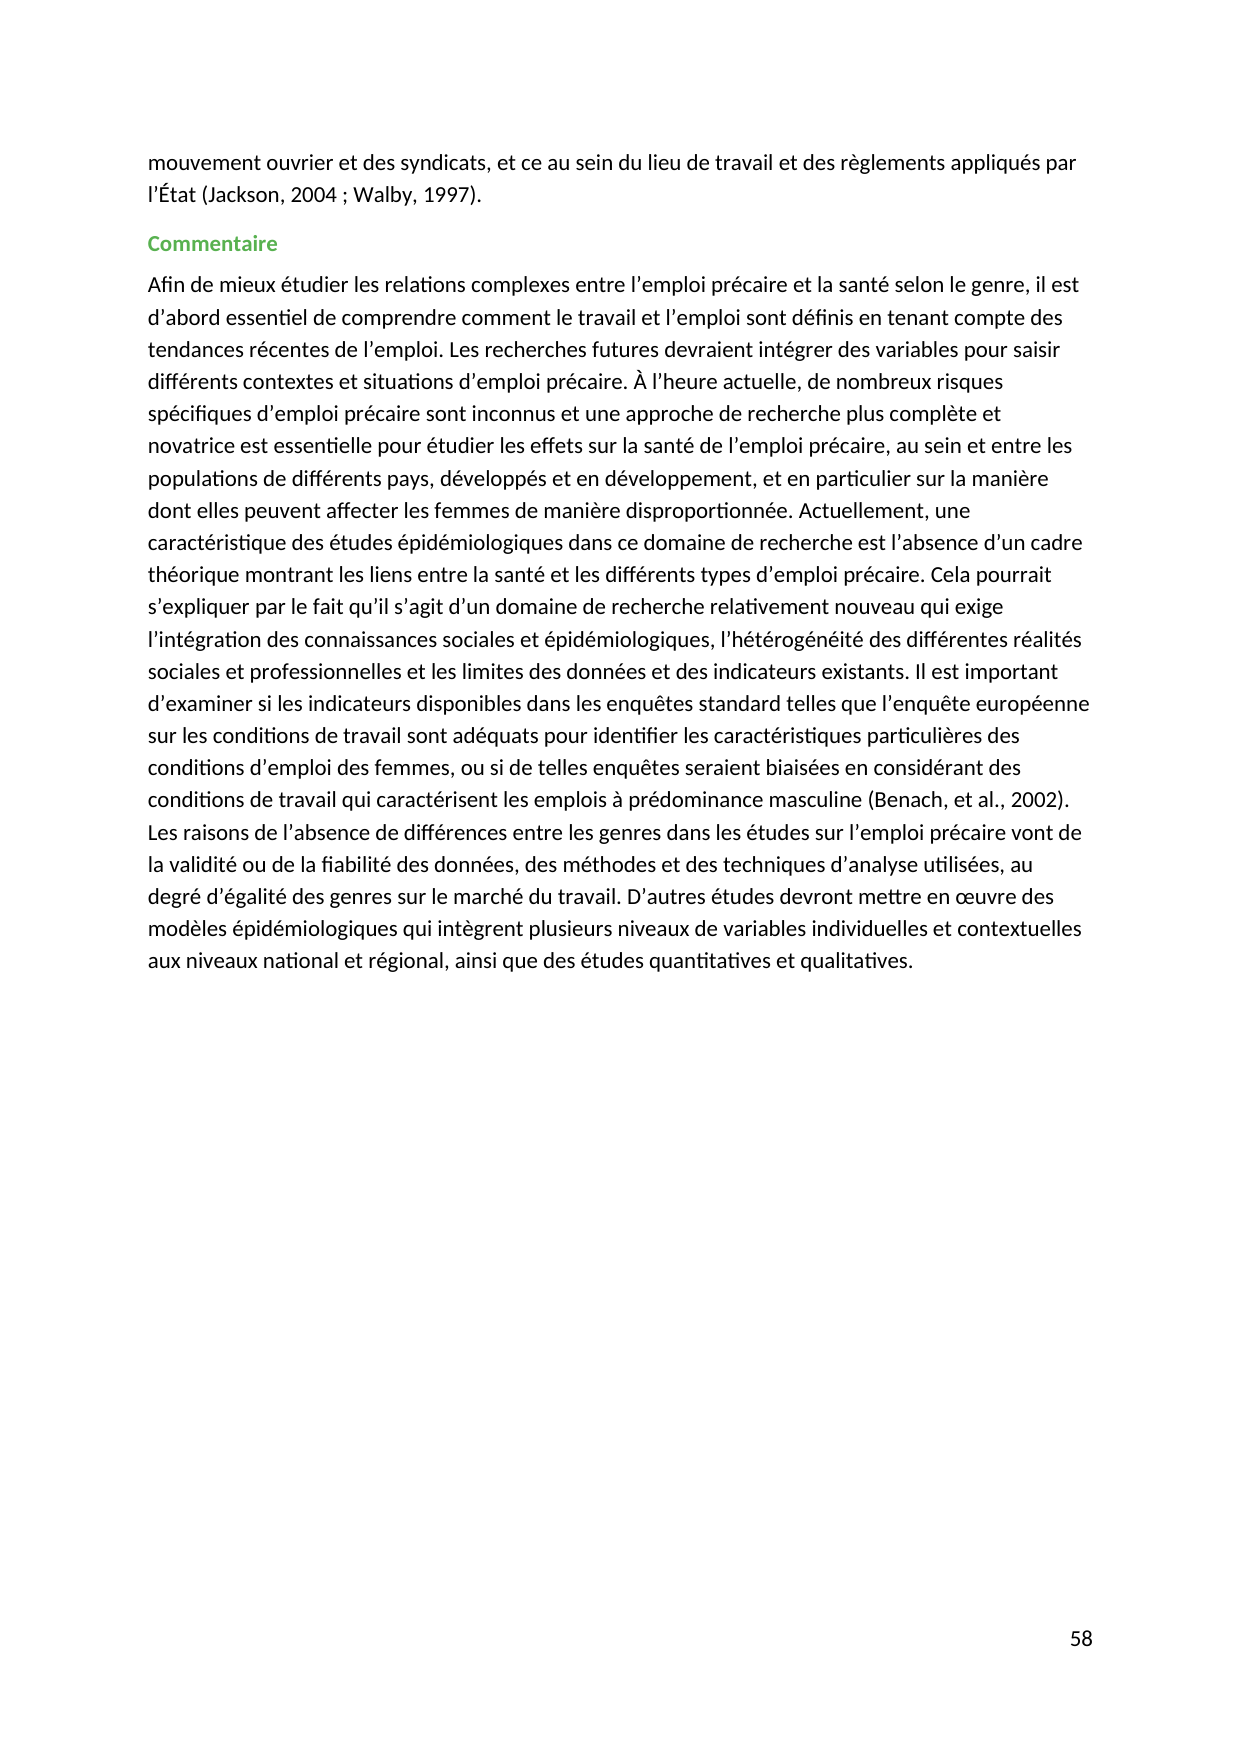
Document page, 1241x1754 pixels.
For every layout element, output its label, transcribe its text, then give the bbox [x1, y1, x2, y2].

text Commentaire [148, 229, 1093, 257]
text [148, 148, 1093, 208]
text Afin de mieux étudier les relations complexes entre l’emploi précaire et la santé selon le genre, il est d’abord essentiel de comprendre comment le travail et l’emploi sont définis en tenant compte des tendances récentes de l’emploi. Les recherches futures devraient intégrer des variables pour saisir différents contextes et situations d’emploi précaire. À l’heure actuelle, de nombreux risques spécifiques d’emploi précaire sont inconnus et une approche de recherche plus complète et novatrice est essentielle pour étudier les effets sur la santé de l’emploi précaire, au sein et entre les populations de différents pays, développés et en développement, et en particulier sur la manière dont elles peuvent affecter les femmes de manière disproportionnée. Actuellement, une caractéristique des études épidémiologiques dans ce domaine de recherche est l’absence d’un cadre théorique montrant les liens entre la santé et les différents types d’emploi précaire. Cela pourrait s’expliquer par le fait qu’il s’agit d’un domaine de recherche relativement nouveau qui exige l’intégration des connaissances sociales et épidémiologiques, l’hétérogénéité des différentes réalités sociales et professionnelles et les limites des données et des indicateurs existants. Il est important d’examiner si les indicateurs disponibles dans les enquêtes standard telles que l’enquête européenne sur les conditions de travail sont adéquats pour identifier les caractéristiques particulières des conditions d’emploi des femmes, ou si de telles enquêtes seraient biaisées en considérant des conditions de travail qui caractérisent les emplois à prédominance masculine (Benach, et al., 2002). Les raisons de l’absence de différences entre les genres dans les études sur l’emploi précaire vont de la validité ou de la fiabilité des données, des méthodes et des techniques d’analyse utilisées, au degré d’égalité des genres sur le marché du travail. D’autres études devront mettre en œuvre des modèles épidémiologiques qui intègrent plusieurs niveaux de variables individuelles et contextuelles aux niveaux national et régional, ainsi que des études quantitatives et qualitatives. [148, 271, 1093, 974]
